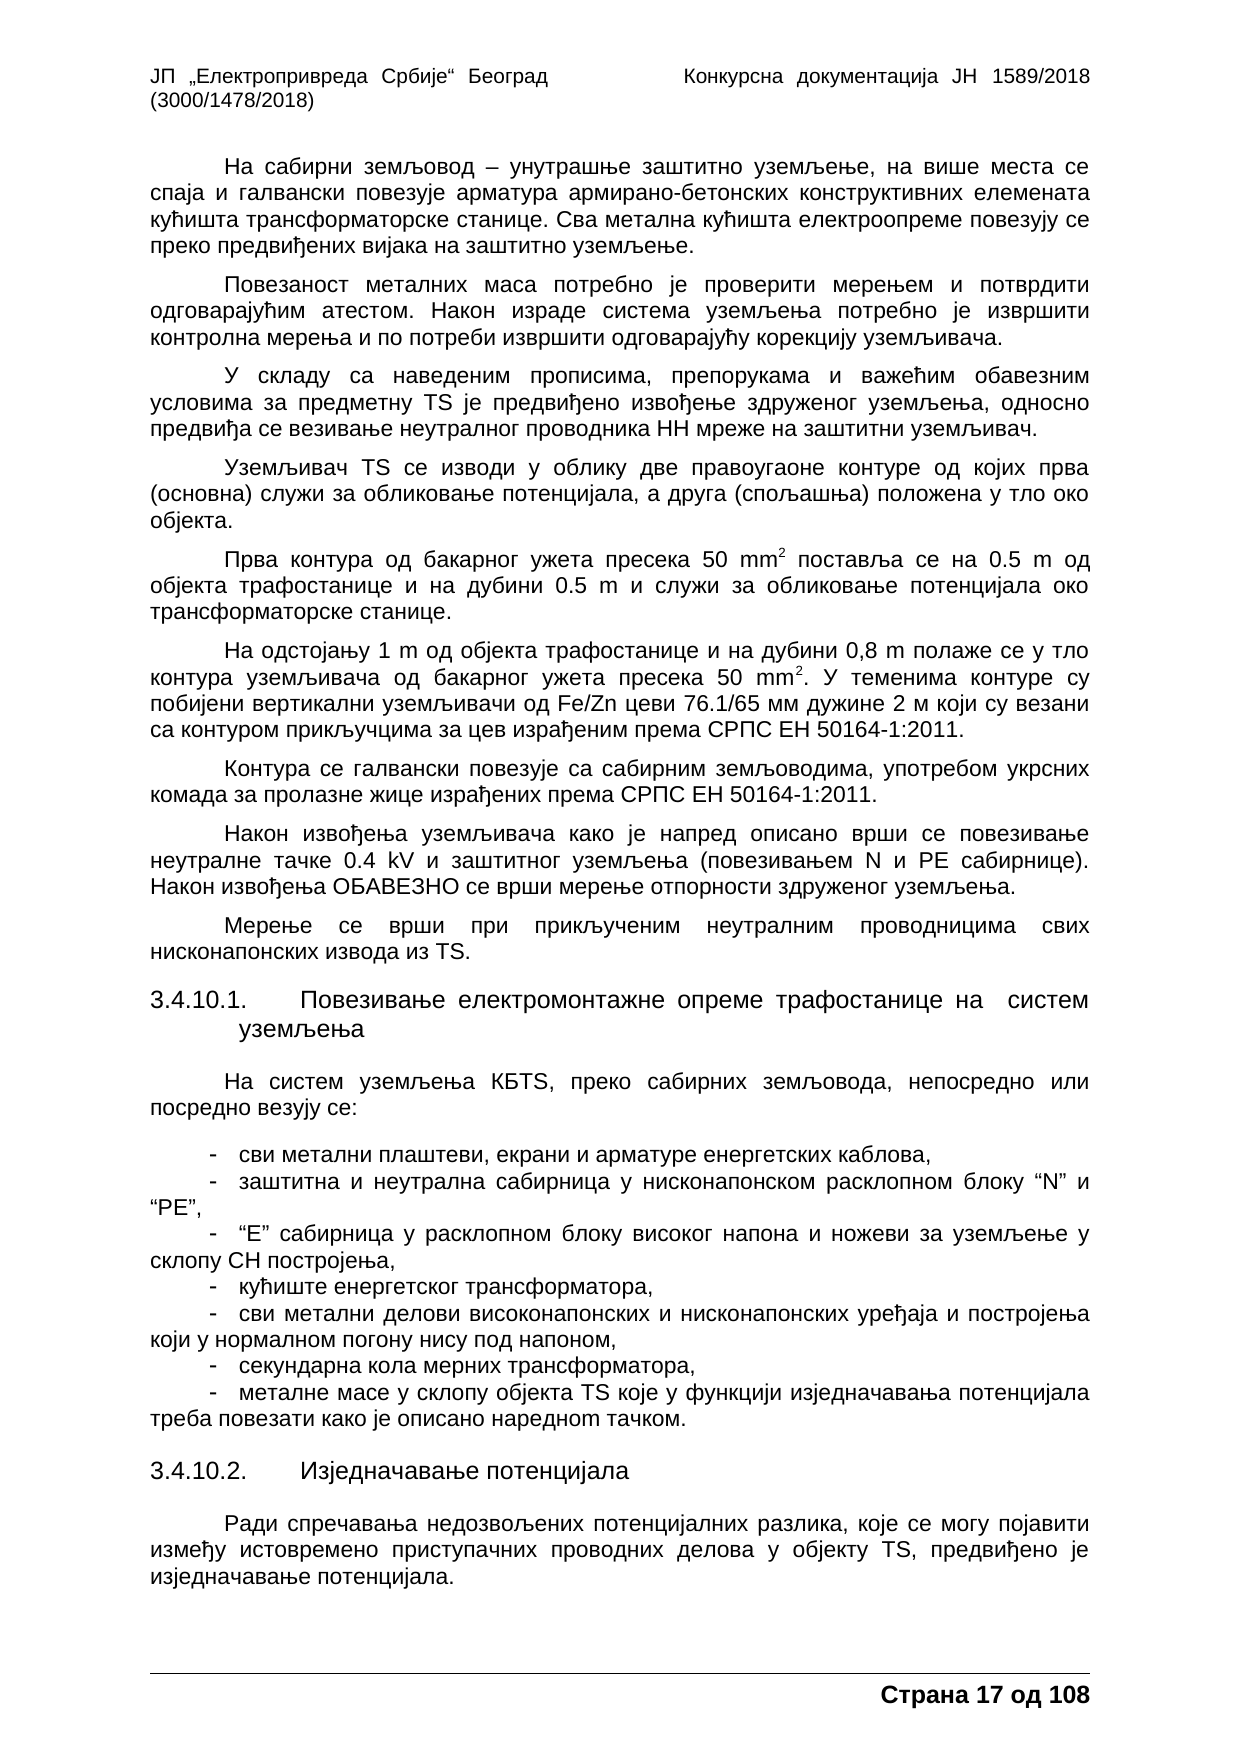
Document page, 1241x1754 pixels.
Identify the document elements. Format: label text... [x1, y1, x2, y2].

text Ради спречавања недозвољених потенцијалних разлика, које се могу појавити између истовремено приступачних проводних делова у објекту TS, предвиђено је изједначавање потенцијала. [150, 1510, 1090, 1589]
subtitle Повезивање електромонтажне опреме трафостанице на систем уземљења [150, 985, 1090, 1043]
text Након извођења уземљивача како је напред описано врши се повезивање неутралне тачке 0.4 kV и заштитног уземљења (повезивањем N и PЕ сабирнице). Након извођења ОБАВЕЗНО се врши мерење отпорности здруженог уземљења. [150, 820, 1090, 899]
list “Е” сабирница у расклопном блоку високог напона и ножеви за уземљење у склопу СН постројења, [150, 1220, 1090, 1273]
subtitle Изједначавање потенцијала [150, 1456, 1090, 1485]
text Уземљивач TS се изводи у облику две правоугаоне контуре од којих прва (основна) служи за обликовање потенцијала, а друга (спољашња) положена у тло око објекта. [150, 454, 1090, 533]
list сви метални делови високонапонских и нисконапонских уређаја и постројења који у нормалном погону нису под напоном, [150, 1299, 1090, 1352]
text Контура се галвански повезује са сабирним земљоводима, употребом укрсних комада за пролазне жице израђених према СРПС ЕН 50164-1:2011. [150, 755, 1090, 808]
text Прва контура од бакарног ужета пресека 50 mm2 поставља се на 0.5 m од објекта трафостанице и на дубини 0.5 m и служи за обликовање потенцијала око трансформаторске станице. [150, 546, 1090, 624]
text На систем уземљења КБTS, преко сабирних земљовода, непосредно или посредно везују се: [150, 1068, 1090, 1121]
text Мерење се врши при прикљученим неутралним проводницима свих нисконапонских извода из ТS. [150, 912, 1090, 964]
list секундарна кола мерних трансформатора, [150, 1352, 1090, 1378]
list металне масе у склопу објекта TS које у функцији изједначавања потенцијала треба повезати како је описано наредноm тачком. [150, 1378, 1090, 1431]
text На сабирни земљовод – унутрашње заштитно уземљење, на више места се спаја и галвански повезује арматура армирано-бетонских конструктивних елемената кућишта трансформаторске станице. Сва метална кућишта електроопреме повезују се преко предвиђених вијака на заштитно уземљење. [150, 153, 1090, 258]
text Повезаност металних маса потребно је проверити мерењем и потврдити одговарајућим атестом. Након израде система уземљења потребно је извршити контролна мерења и по потреби извршити одговарајућу корекцију уземљивача. [150, 271, 1090, 350]
list сви метални плаштеви, екрани и арматуре енергетских каблова, [150, 1141, 1090, 1168]
list заштитна и неутрална сабирница у нисконапонском расклопном блоку “N” и “PЕ”, [150, 1168, 1090, 1220]
text У складу са наведеним прописима, препорукама и важећим обавезним условима за предметну TS је предвиђено извођење здруженог уземљења, односно предвиђа се везивање неутралног проводника НН мреже на заштитни уземљивач. [150, 362, 1090, 441]
text На одстојању 1 m од објекта трафостанице и на дубини 0,8 m полаже се у тло контура уземљивача од бакарног ужета пресека 50 mm2. У теменима контуре су побијени вертикални уземљивачи од Fe/Zn цеви 76.1/65 мм дужине 2 м који су везани са контуром прикључцима за цев израђеним према СРПС ЕН 50164-1:2011. [150, 637, 1090, 742]
list кућиште енергетског трансформатора, [150, 1273, 1090, 1299]
